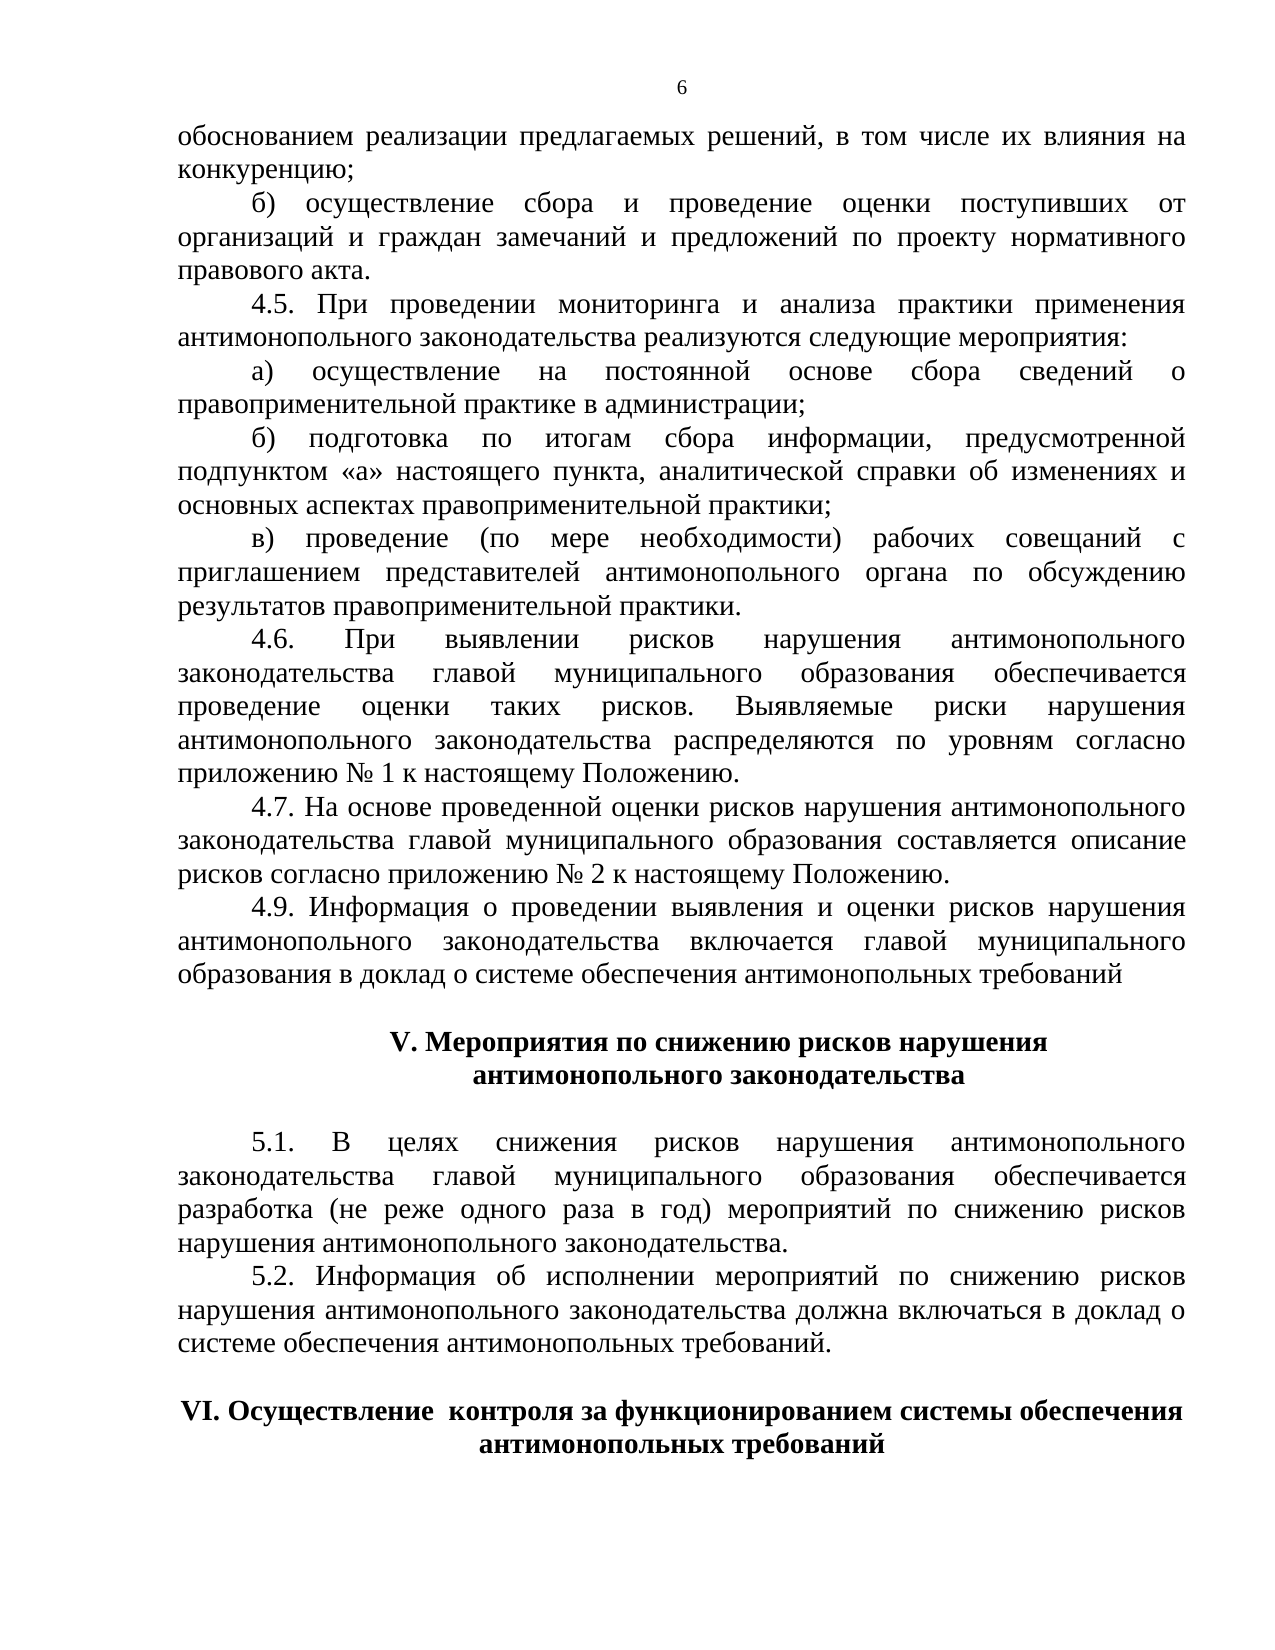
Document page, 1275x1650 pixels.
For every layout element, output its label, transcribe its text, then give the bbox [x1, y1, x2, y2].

text а) осуществление на постоянной основе сбора сведений о правоприменительной практике в администрации; [177, 353, 1186, 420]
text VI. Осуществление контроля за функционированием системы обеспечения антимонопольных требований [177, 1393, 1186, 1460]
text 4.6. При выявлении рисков нарушения антимонопольного законодательства главой муниципального образования обеспечивается проведение оценки таких рисков. Выявляемые риски нарушения антимонопольного законодательства распределяются по уровням согласно приложению № 1 к настоящему Положению. [177, 621, 1186, 789]
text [177, 118, 1186, 185]
text 4.7. На основе проведенной оценки рисков нарушения антимонопольного законодательства главой муниципального образования составляется описание рисков согласно приложению № 2 к настоящему Положению. [177, 789, 1186, 889]
text б) подготовка по итогам сбора информации, предусмотренной подпунктом «а» настоящего пункта, аналитической справки об изменениях и основных аспектах правоприменительной практики; [177, 420, 1186, 521]
text антимонопольного законодательства [177, 1057, 1186, 1091]
text 5.1. В целях снижения рисков нарушения антимонопольного законодательства главой муниципального образования обеспечивается разработка (не реже одного раза в год) мероприятий по снижению рисков нарушения антимонопольного законодательства. [177, 1124, 1186, 1258]
text 4.9. Информация о проведении выявления и оценки рисков нарушения антимонопольного законодательства включается главой муниципального образования в доклад о системе обеспечения антимонопольных требований [177, 889, 1186, 990]
text 4.5. При проведении мониторинга и анализа практики применения антимонопольного законодательства реализуются следующие мероприятия: [177, 286, 1186, 353]
text V. Мероприятия по снижению рисков нарушения [177, 1024, 1186, 1057]
text 5.2. Информация об исполнении мероприятий по снижению рисков нарушения антимонопольного законодательства должна включаться в доклад о системе обеспечения антимонопольных требований. [177, 1258, 1186, 1359]
text б) осуществление сбора и проведение оценки поступивших от организаций и граждан замечаний и предложений по проекту нормативного правового акта. [177, 185, 1186, 286]
text в) проведение (по мере необходимости) рабочих совещаний с приглашением представителей антимонопольного органа по обсуждению результатов правоприменительной практики. [177, 521, 1186, 621]
